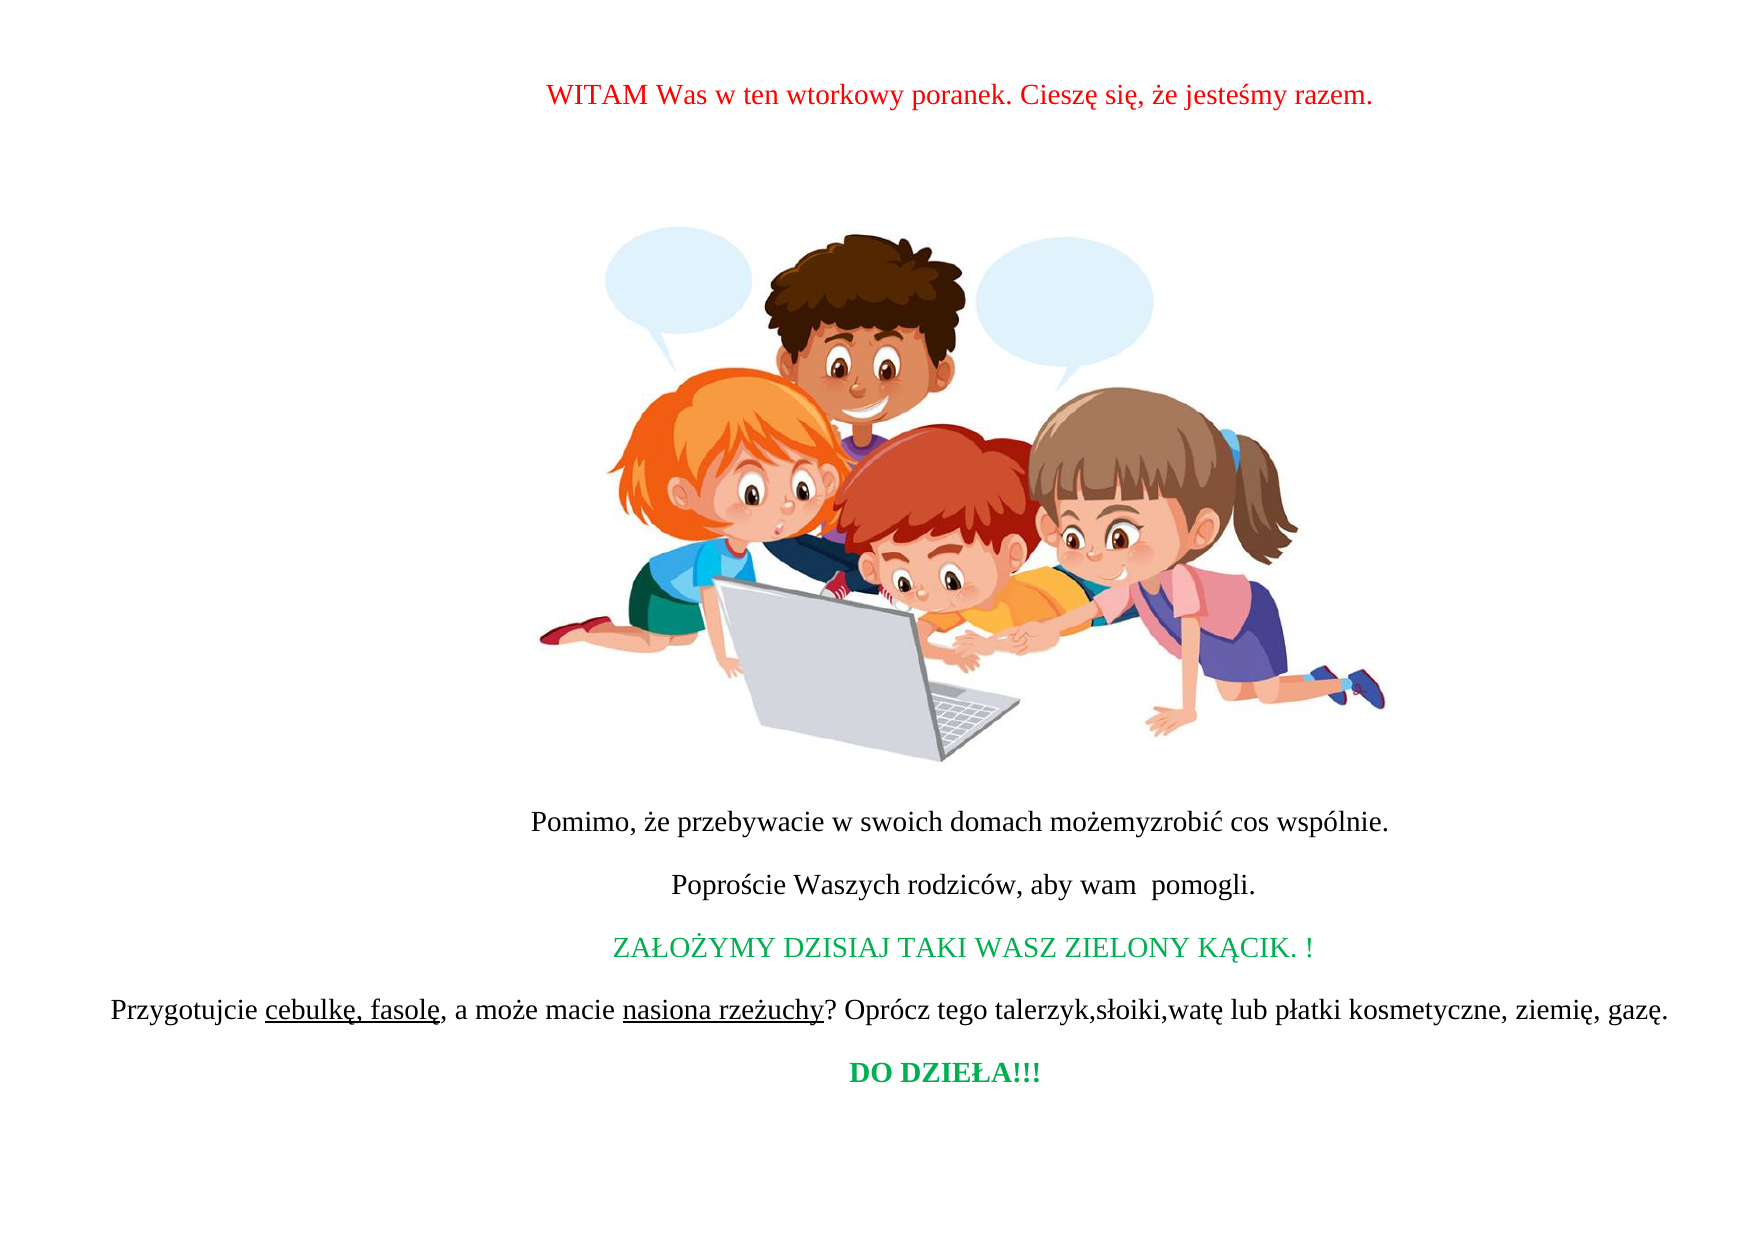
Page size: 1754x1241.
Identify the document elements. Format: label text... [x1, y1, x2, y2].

text Pomimo, że przebywacie w swoich domach możemyzrobić cos wspólnie. [192, 804, 1728, 838]
text WITAM Was w ten wtorkowy poranek. Cieszę się, że jesteśmy razem. [192, 77, 1728, 111]
text Poproście Waszych rodziców, aby wam pomogli. [192, 867, 1728, 901]
text ZAŁOŻYMY DZISIAJ TAKI WASZ ZIELONY KĄCIK. ! [192, 930, 1728, 963]
text DO DZIEŁA!!! [192, 1055, 1698, 1089]
picture [531, 198, 1389, 776]
text Przygotujcie cebulkę, fasolę, a może macie nasiona rzeżuchy? Oprócz tego talerzyk,słoiki,watę lub płatki kosmetyczne, ziemię, gazę. [44, 992, 1728, 1026]
